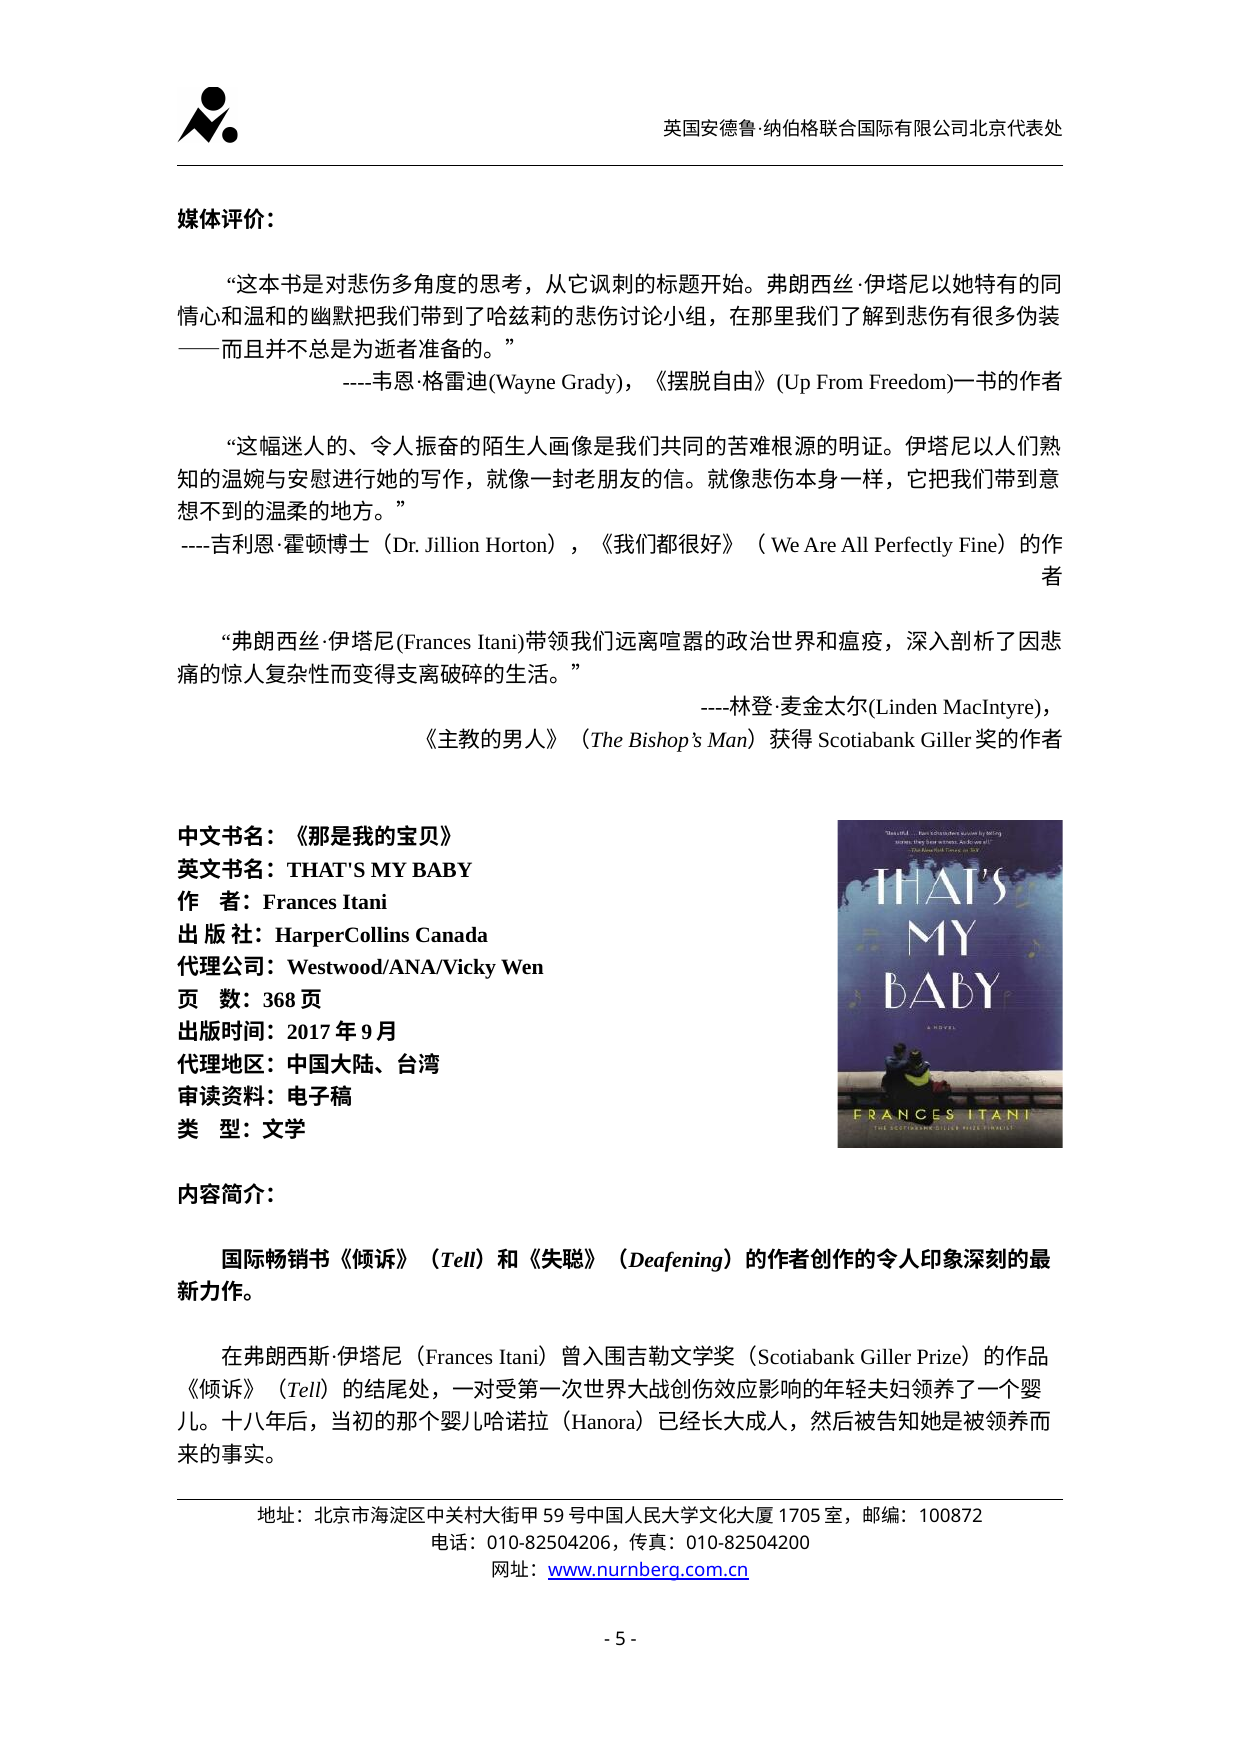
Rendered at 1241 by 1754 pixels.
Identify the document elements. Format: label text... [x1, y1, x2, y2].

text “这幅迷人的、令人振奋的陌生人画像是我们共同的苦难根源的明证。伊塔尼以人们熟知的温婉与安慰进行她的写作，就像一封老朋友的信。就像悲伤本身一样，它把我们带到意想不到的温柔的地方。” [177, 429, 1063, 526]
text 作 者：Frances Itani [177, 884, 837, 916]
picture [837, 820, 1063, 1148]
text ----吉利恩·霍顿博士（Dr. Jillion Horton），《我们都很好》（ We Are All Perfectly Fine）的作者 [177, 526, 1063, 591]
text 出 版 社：HarperCollins Canada [177, 916, 837, 949]
text 媒体评价： [177, 201, 1063, 234]
text 在弗朗西斯·伊塔尼（Frances Itani）曾入围吉勒文学奖（Scotiabank Giller Prize）的作品《倾诉》（Tell）的结尾处，一对受第一次世界大战创伤效应影响的年轻夫妇领养了一个婴儿。十八年后，当初的那个婴儿哈诺拉（Hanora）已经长大成人，然后被告知她是被领养而来的事实。 [177, 1339, 1063, 1469]
text “这本书是对悲伤多角度的思考，从它讽刺的标题开始。弗朗西丝·伊塔尼以她特有的同情心和温和的幽默把我们带到了哈兹莉的悲伤讨论小组，在那里我们了解到悲伤有很多伪装——而且并不总是为逝者准备的。” [177, 266, 1063, 364]
text 《主教的男人》（The Bishop’s Man）获得Scotiabank Giller奖的作者 [177, 721, 1063, 754]
text 审读资料：电子稿 [177, 1079, 837, 1111]
text 页 数：368页 [177, 981, 837, 1014]
text ----林登·麦金太尔(Linden MacIntyre)， [177, 689, 1063, 721]
text 代理地区：中国大陆、台湾 [177, 1046, 837, 1079]
text 类 型：文学 [177, 1111, 837, 1144]
text 中文书名：《那是我的宝贝》 [177, 819, 1063, 851]
text 内容简介： [177, 1176, 1063, 1209]
picture [177, 87, 238, 143]
text ----韦恩·格雷迪(Wayne Grady)，《摆脱自由》(Up From Freedom)一书的作者 [177, 364, 1063, 396]
text 出版时间：2017年9月 [177, 1014, 837, 1046]
text “弗朗西丝·伊塔尼(Frances Itani)带领我们远离喧嚣的政治世界和瘟疫，深入剖析了因悲痛的惊人复杂性而变得支离破碎的生活。” [177, 624, 1063, 689]
text 国际畅销书《倾诉》（Tell）和《失聪》（Deafening）的作者创作的令人印象深刻的最新力作。 [177, 1241, 1063, 1306]
text 英文书名：THAT'S MY BABY [177, 851, 837, 884]
text 代理公司：Westwood/ANA/Vicky Wen [177, 949, 837, 981]
